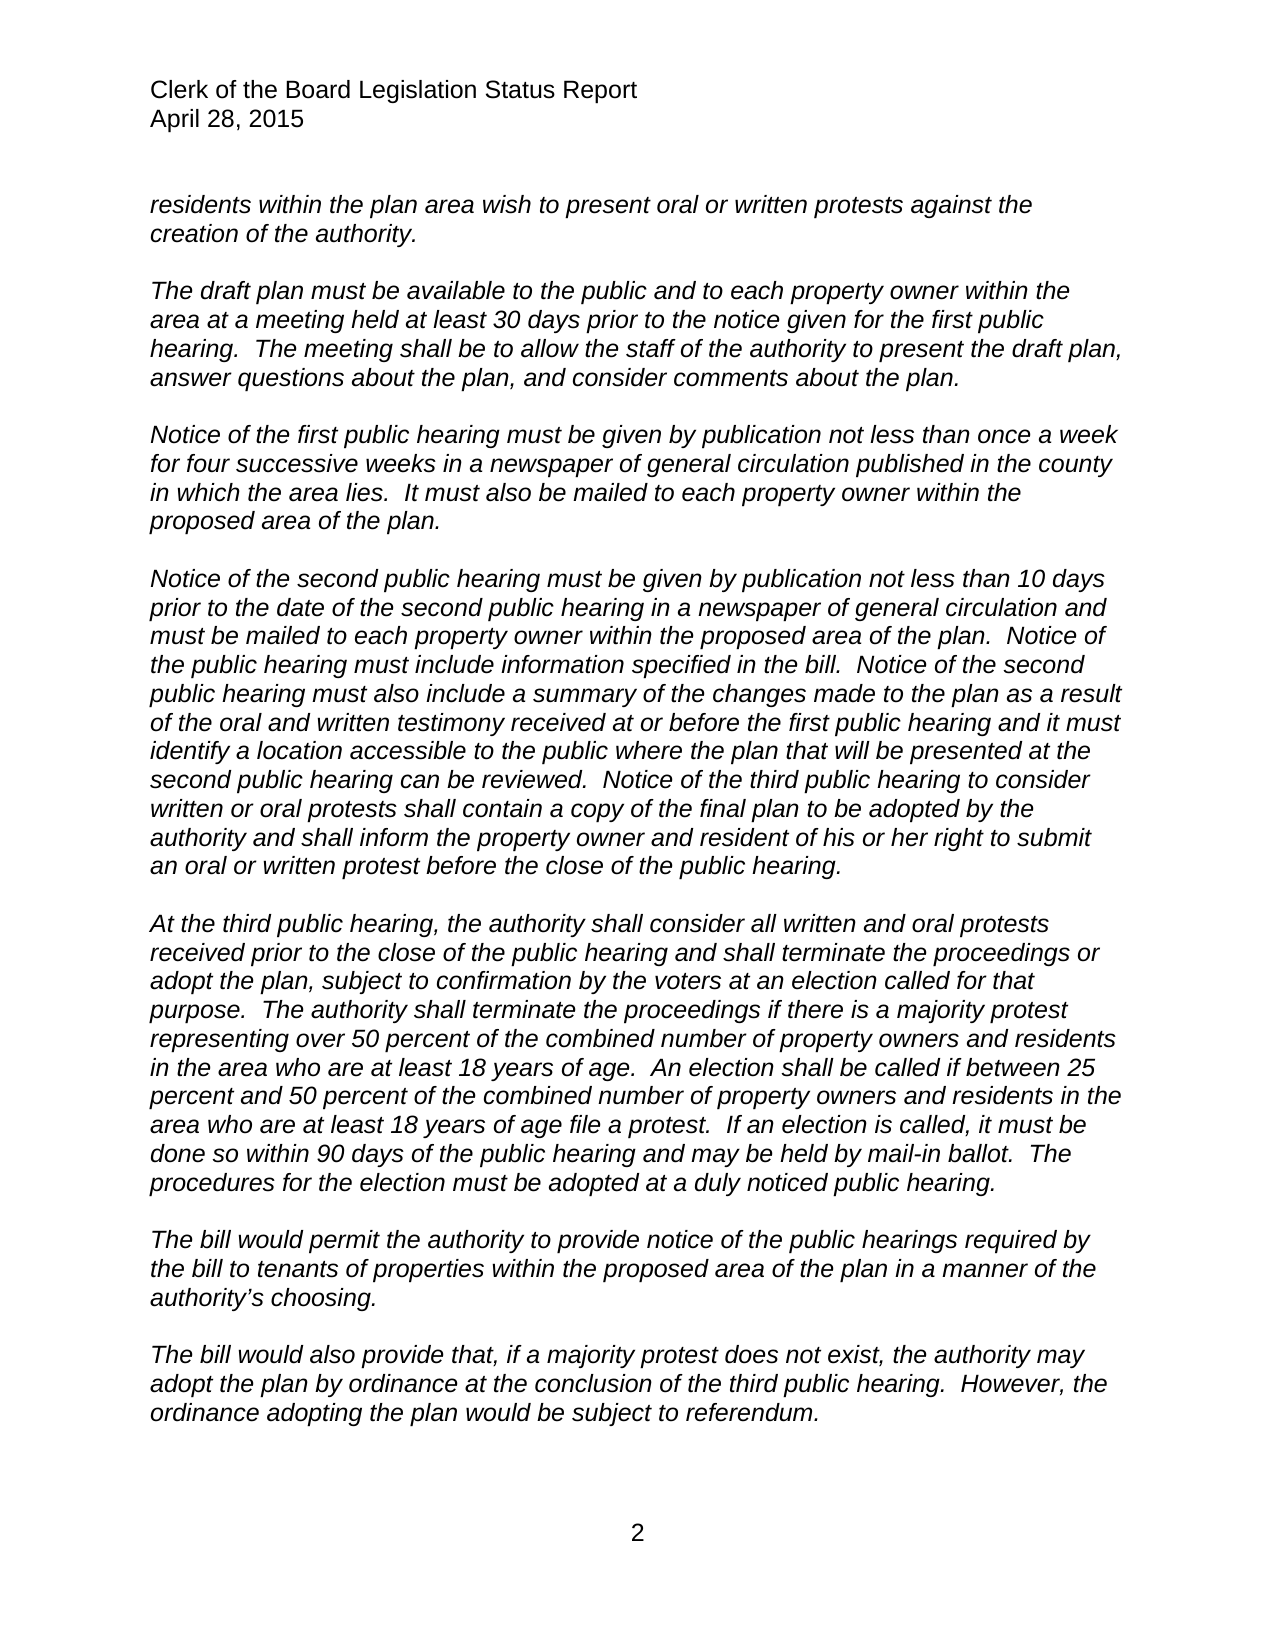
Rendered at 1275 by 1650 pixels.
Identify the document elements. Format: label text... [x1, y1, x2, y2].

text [150, 190, 1125, 247]
text Notice of the first public hearing must be given by publication not less than once a week for four successive weeks in a newspaper of general circulation published in the county in which the area lies. It must also be mailed to each property owner within the proposed area of the plan. [150, 420, 1125, 535]
text The draft plan must be available to the public and to each property owner within the area at a meeting held at least 30 days prior to the notice given for the first public hearing. The meeting shall be to allow the staff of the authority to present the draft plan, answer questions about the plan, and consider comments about the plan. [150, 276, 1125, 391]
text The bill would also provide that, if a majority protest does not exist, the authority may adopt the plan by ordinance at the conclusion of the third public hearing. However, the ordinance adopting the plan would be subject to referendum. [150, 1340, 1125, 1426]
text At the third public hearing, the authority shall consider all written and oral protests received prior to the close of the public hearing and shall terminate the proceedings or adopt the plan, subject to confirmation by the voters at an election called for that purpose. The authority shall terminate the proceedings if there is a majority protest representing over 50 percent of the combined number of property owners and residents in the area who are at least 18 years of age. An election shall be called if between 25 percent and 50 percent of the combined number of property owners and residents in the area who are at least 18 years of age file a protest. If an election is called, it must be done so within 90 days of the public hearing and may be held by mail-in ballot. The procedures for the election must be adopted at a duly noticed public hearing. [150, 909, 1125, 1196]
text The bill would permit the authority to provide notice of the public hearings required by the bill to tenants of properties within the proposed area of the plan in a manner of the authority’s choosing. [150, 1225, 1125, 1311]
text Notice of the second public hearing must be given by publication not less than 10 days prior to the date of the second public hearing in a newspaper of general circulation and must be mailed to each property owner within the proposed area of the plan. Notice of the public hearing must include information specified in the bill. Notice of the second public hearing must also include a summary of the changes made to the plan as a result of the oral and written testimony received at or before the first public hearing and it must identify a location accessible to the public where the plan that will be presented at the second public hearing can be reviewed. Notice of the third public hearing to consider written or oral protests shall contain a copy of the final plan to be adopted by the authority and shall inform the property owner and resident of his or her right to submit an oral or written protest before the close of the public hearing. [150, 564, 1125, 880]
